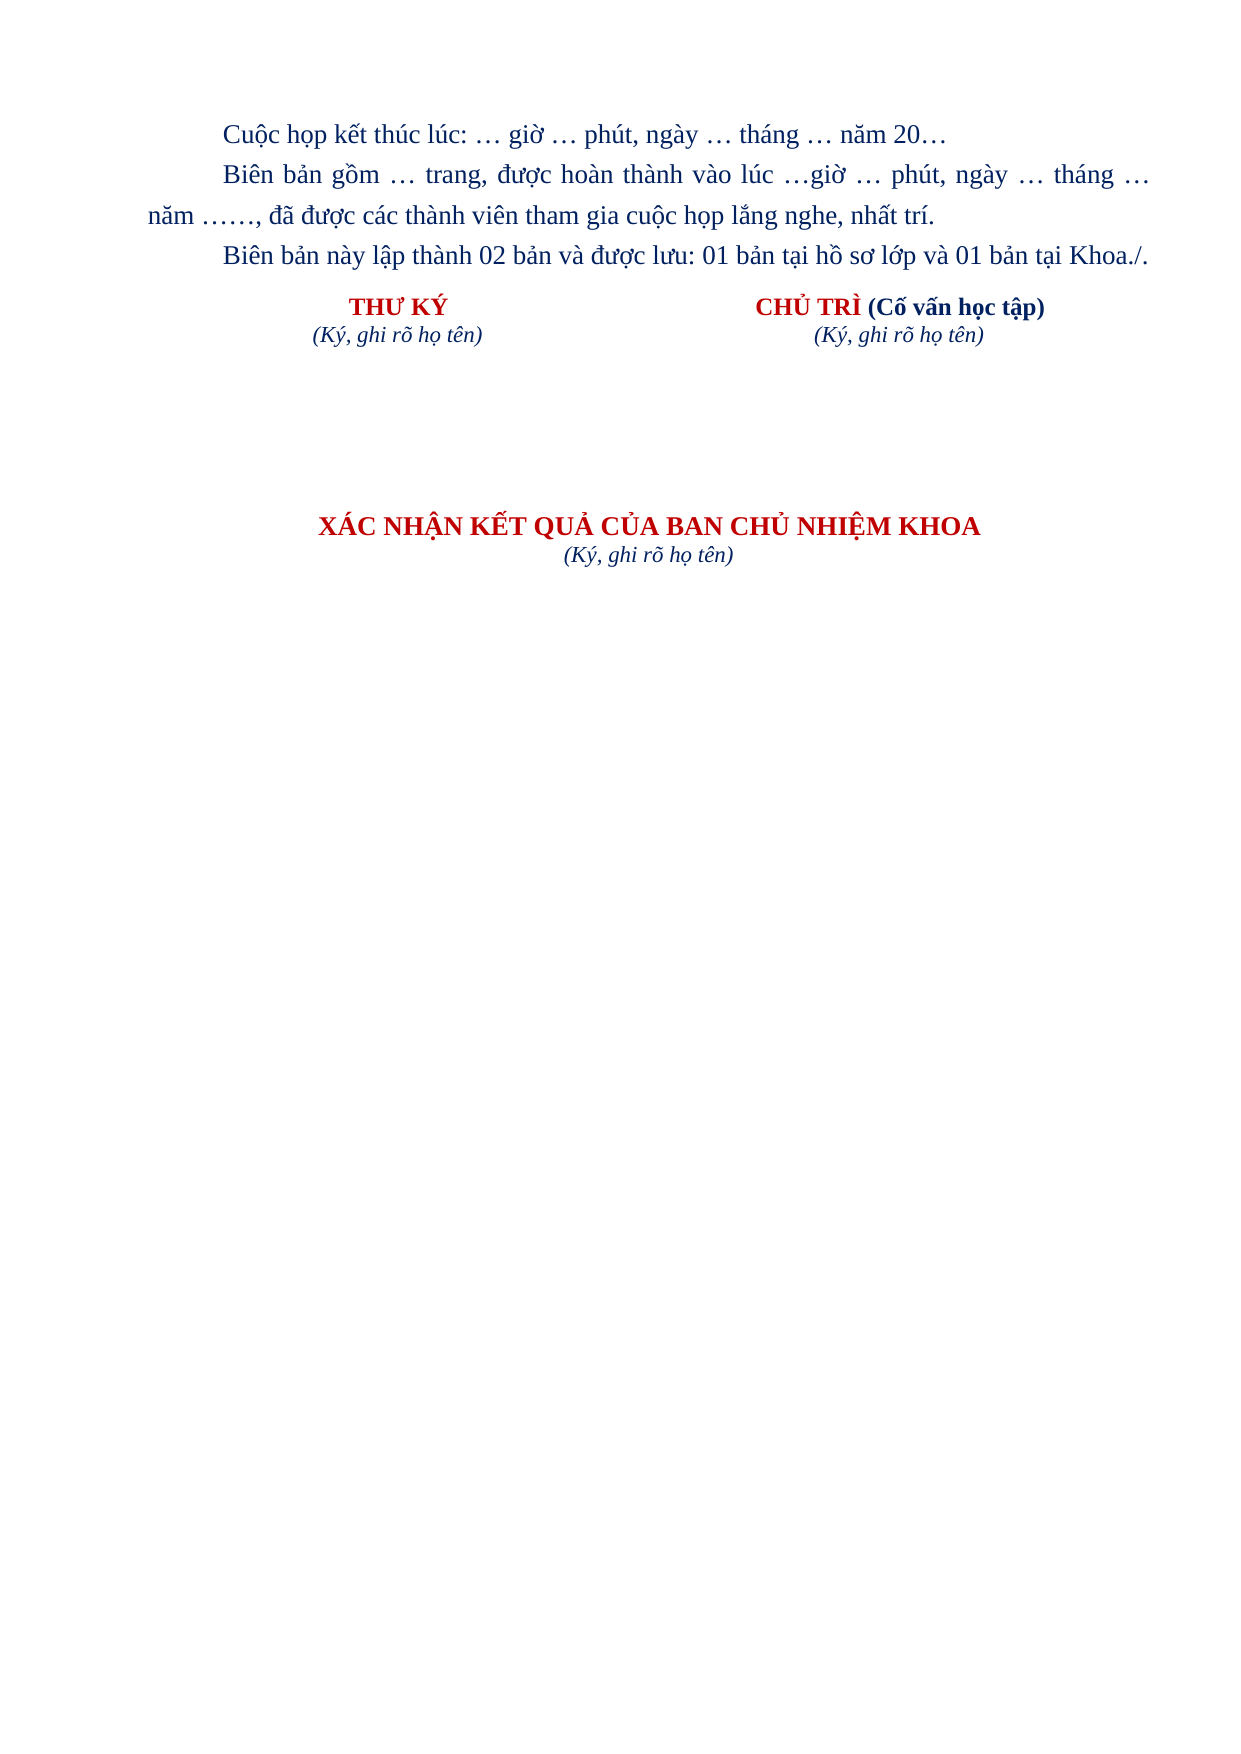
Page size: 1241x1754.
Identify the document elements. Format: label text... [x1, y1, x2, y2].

table_header THƯ KÝ (Ký, ghi rõ họ tên) [148, 292, 649, 510]
text Biên bản gồm … trang, được hoàn thành vào lúc …giờ … phút, ngày … tháng … năm ……, đã được các thành viên tham gia cuộc họp lắng nghe, nhất trí. [148, 158, 1152, 230]
text Cuộc họp kết thúc lúc: … giờ … phút, ngày … tháng … năm 20… [148, 118, 1152, 149]
text Biên bản này lập thành 02 bản và được lưu: 01 bản tại hồ sơ lớp và 01 bản tại Khoa./. [148, 239, 1152, 271]
table_header CHỦ TRÌ (Cố vấn học tập) (Ký, ghi rõ họ tên) [649, 292, 1151, 510]
text XÁC NHẬN KẾT QUẢ CỦA BAN CHỦ NHIỆM KHOA [148, 510, 1152, 541]
text (Ký, ghi rõ họ tên) [148, 541, 1152, 568]
